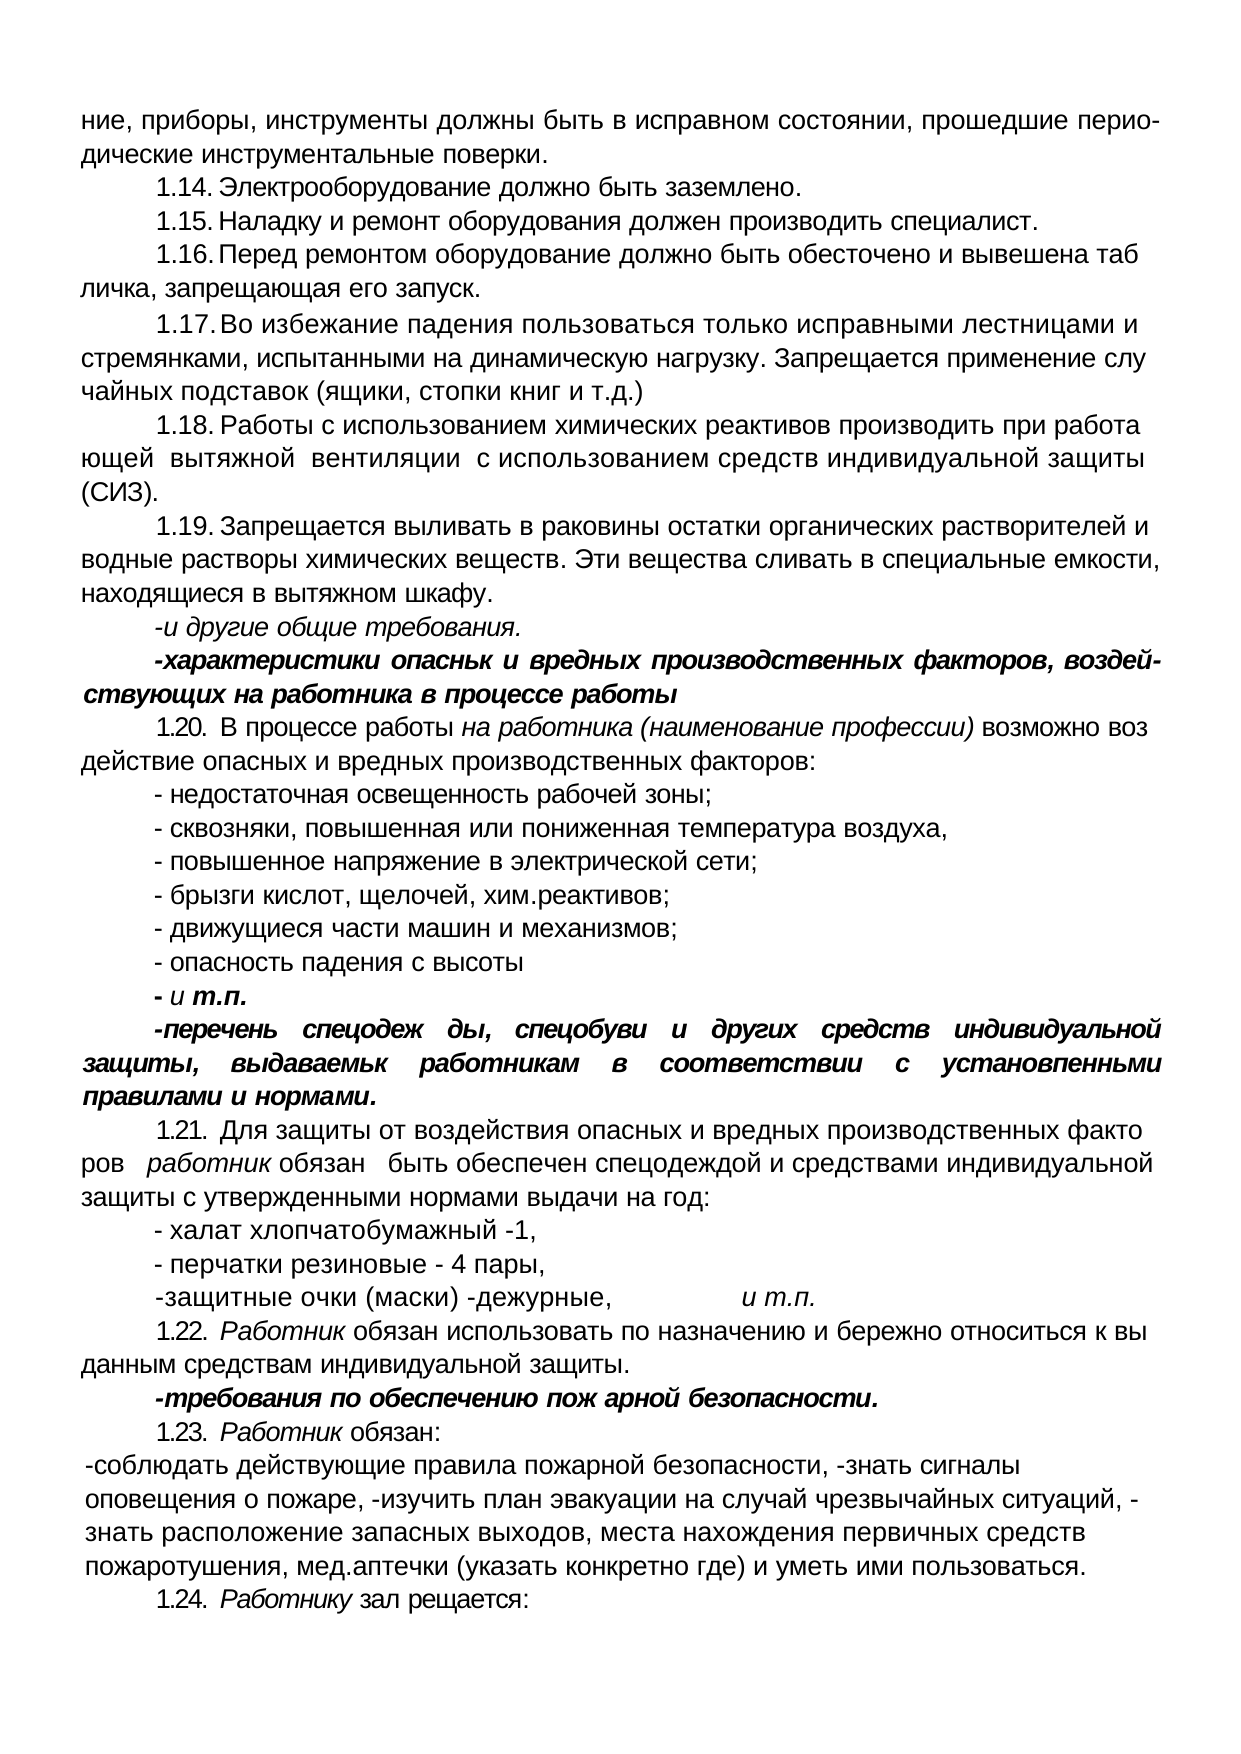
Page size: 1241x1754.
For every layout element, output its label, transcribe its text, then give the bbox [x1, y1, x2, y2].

text -характеристики опасньк и вредных производственных факторов, воздействующих на работника в процессе работы [83, 643, 1162, 710]
list брызги кислот, щелочей, хим.реактивов; [153, 878, 1165, 911]
list Работы с использованием химических реактивов производить при работа ющей вытяжной вентиляции с использованием средств индивидуальной защиты (СИЗ). [81, 407, 1165, 508]
list недостаточная освещенность рабочей зоны; [153, 777, 1165, 811]
text -перечень спецодеж ды, спецобуви и других средств индивидуальной защиты, выдаваемьк работникам в соответствии с установпенньми правилами и нормами. [82, 1012, 1163, 1112]
list Электрооборудование должно быть заземлено. [156, 170, 1165, 203]
list движущиеся части машин и механизмов; [153, 911, 1165, 945]
list опасность падения с высоты [153, 945, 1165, 978]
list Наладку и ремонт оборудования должен производить специалист. [156, 203, 1165, 237]
list сквозняки, повышенная или пониженная температура воздуха, [153, 811, 1165, 844]
text -соблюдать действующие правила пожарной безопасности, -знать сигналы оповещения о пожаре, -изучить план эвакуации на случай чрезвычайных ситуаций, -знать расположение запасных выходов, места нахождения первичных средств пожаротушения, мед.аптечки (указать конкретно где) и уметь ими пользоваться. [84, 1448, 1165, 1582]
text -требования по обеспечению пож арной безопасности. [155, 1381, 1165, 1414]
text 1.22. Работник обязан использовать по назначению и бережно относиться к вы данным средствам индивидуальной защиты. [81, 1314, 1165, 1381]
list повышенное напряжение в электрической сети; [153, 844, 1165, 878]
list халат хлопчатобумажный -1, [153, 1213, 1165, 1247]
text 1.24. Работнику зал рещается: [156, 1582, 1165, 1616]
text -защитные очки (маски) -дежурные, и т.п. [155, 1280, 1165, 1314]
text 1.21. Для защиты от воздействия опасных и вредных производственных факто ров работник обязан быть обеспечен спецодеждой и средствами индивидуальной защиты с утвержденными нормами выдачи на год: [81, 1112, 1165, 1213]
text -и другие общие требования. [154, 609, 1165, 643]
list Во избежание падения пользоваться только исправными лестницами и стремянками, испытанными на динамическую нагрузку. Запрещается применение слу чайных подставок (ящики, стопки книг и т.д.) [81, 307, 1165, 407]
list Перед ремонтом оборудование должно быть обесточено и вывешена таб личка, запрещающая его запуск. [80, 237, 1165, 304]
text ние, приборы, инструменты должны быть в исправном состоянии, прошедшие периодические инструментальные поверки. [81, 103, 1161, 170]
text 1.23. Работник обязан: [156, 1414, 1165, 1448]
list и т.п. [153, 978, 1165, 1012]
list Запрещается выливать в раковины остатки органических растворителей и водные растворы химических веществ. Эти вещества сливать в специальные емкости, находящиеся в вытяжном шкафу. [81, 509, 1165, 609]
list перчатки резиновые - 4 пары, [153, 1247, 1165, 1280]
text 1.20. В процессе работы на работника (наименование профессии) возможно воз действие опасных и вредных производственных факторов: [81, 710, 1165, 777]
